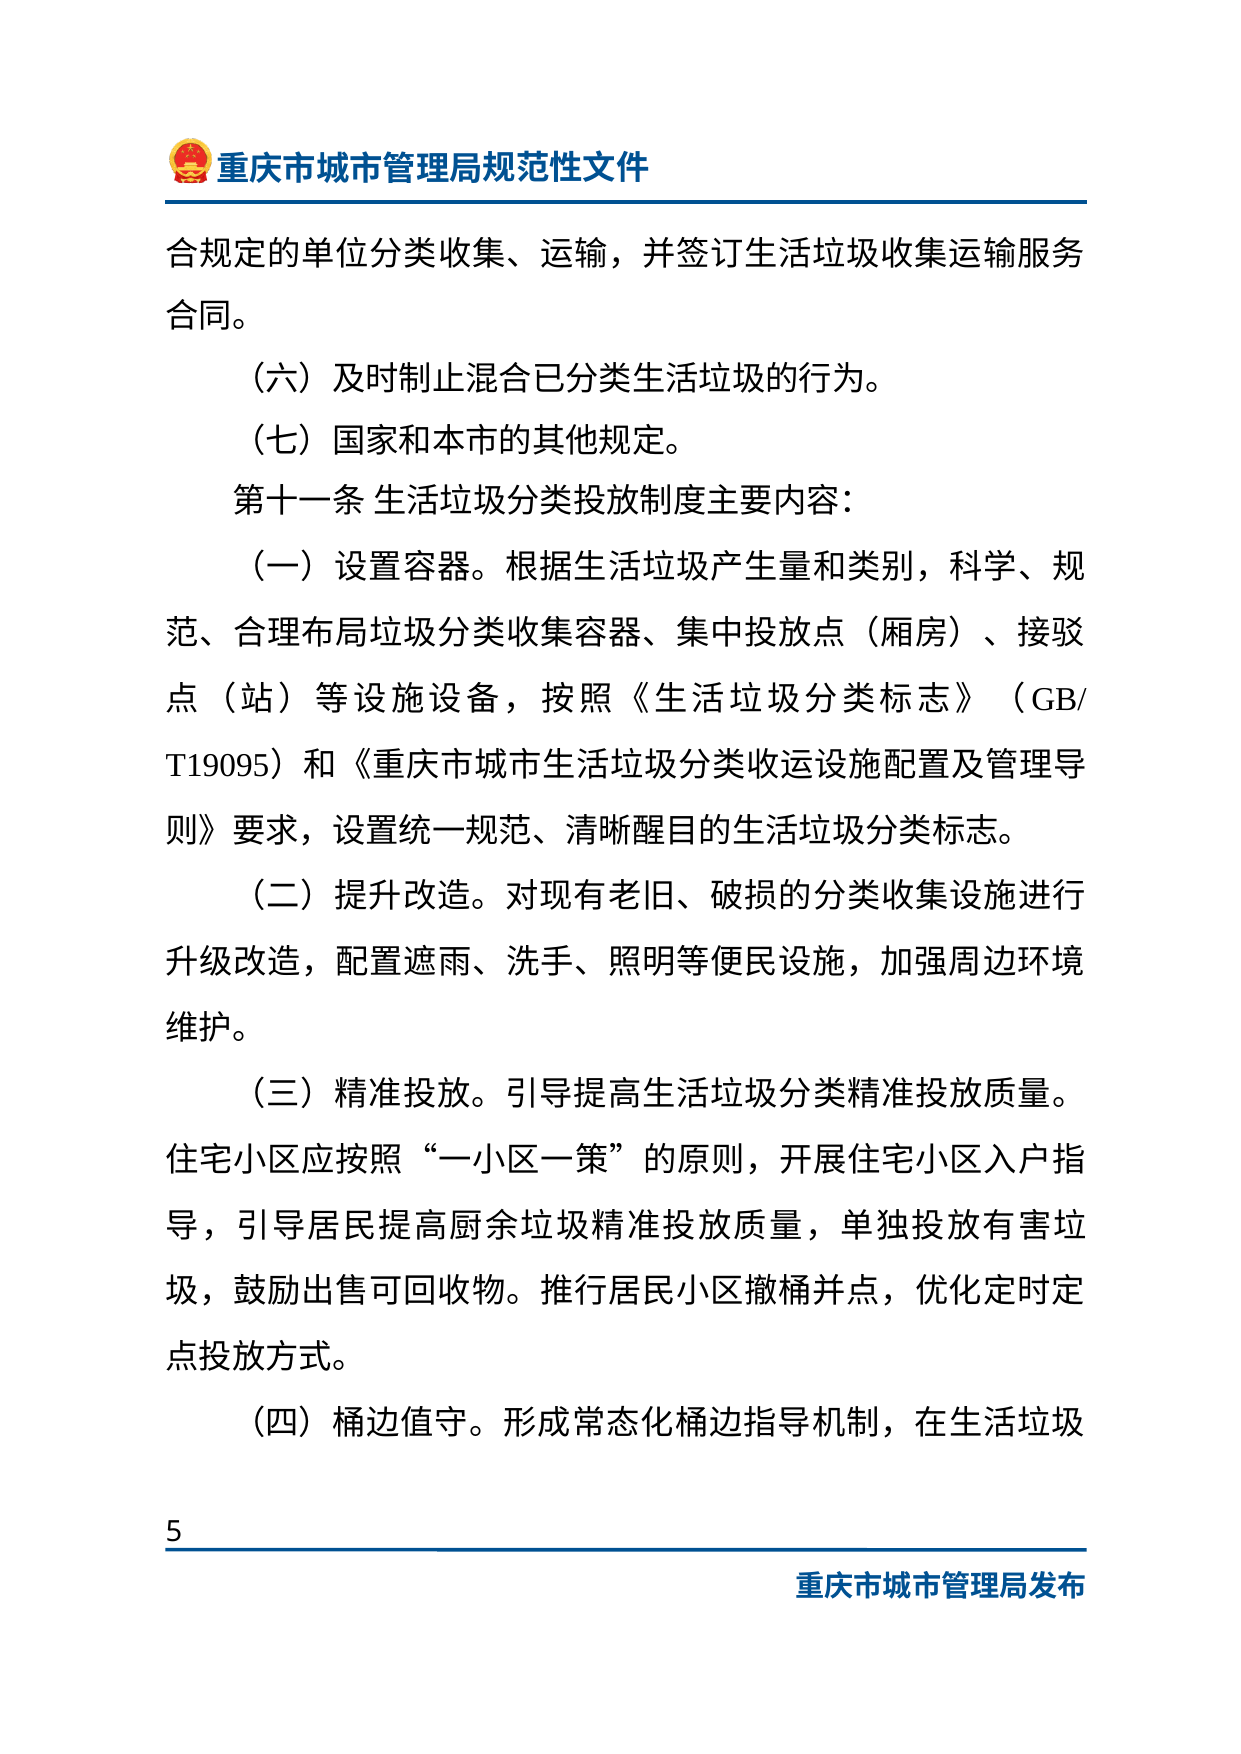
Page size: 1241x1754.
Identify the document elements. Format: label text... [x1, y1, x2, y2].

text （一）设置容器。根据生活垃圾产生量和类别，科学、规范、合理布局垃圾分类收集容器、集中投放点（厢房）、接驳点（站）等设施设备，按照《生活垃圾分类标志》（GB/T19095）和《重庆市城市生活垃圾分类收运设施配置及管理导则》要求，设置统一规范、清晰醒目的生活垃圾分类标志。 [165, 531, 1087, 860]
text 第十一条 生活垃圾分类投放制度主要内容： [165, 465, 1087, 531]
text （二）提升改造。对现有老旧、破损的分类收集设施进行升级改造，配置遮雨、洗手、照明等便民设施，加强周边环境维护。 [165, 860, 1087, 1058]
text （三）精准投放。引导提高生活垃圾分类精准投放质量。住宅小区应按照“一小区一策”的原则，开展住宅小区入户指导，引导居民提高厨余垃圾精准投放质量，单独投放有害垃圾，鼓励出售可回收物。推行居民小区撤桶并点，优化定时定点投放方式。 [165, 1058, 1087, 1387]
text （六）及时制止混合已分类生活垃圾的行为。 [165, 340, 1087, 403]
list 桶边值守。形成常态化桶边指导机制，在生活垃圾投放高峰期，安排督导员或垃圾分类指导员在集中投放点开展桶边值守。 [165, 1387, 1087, 1453]
picture [165, 136, 216, 187]
text （七）国家和本市的其他规定。 [165, 403, 1087, 465]
text （五）分类收集生活垃圾，将分类投放的生活垃圾交给符合规定的单位分类收集、运输，并签订生活垃圾收集运输服务合同。 [165, 215, 1087, 340]
